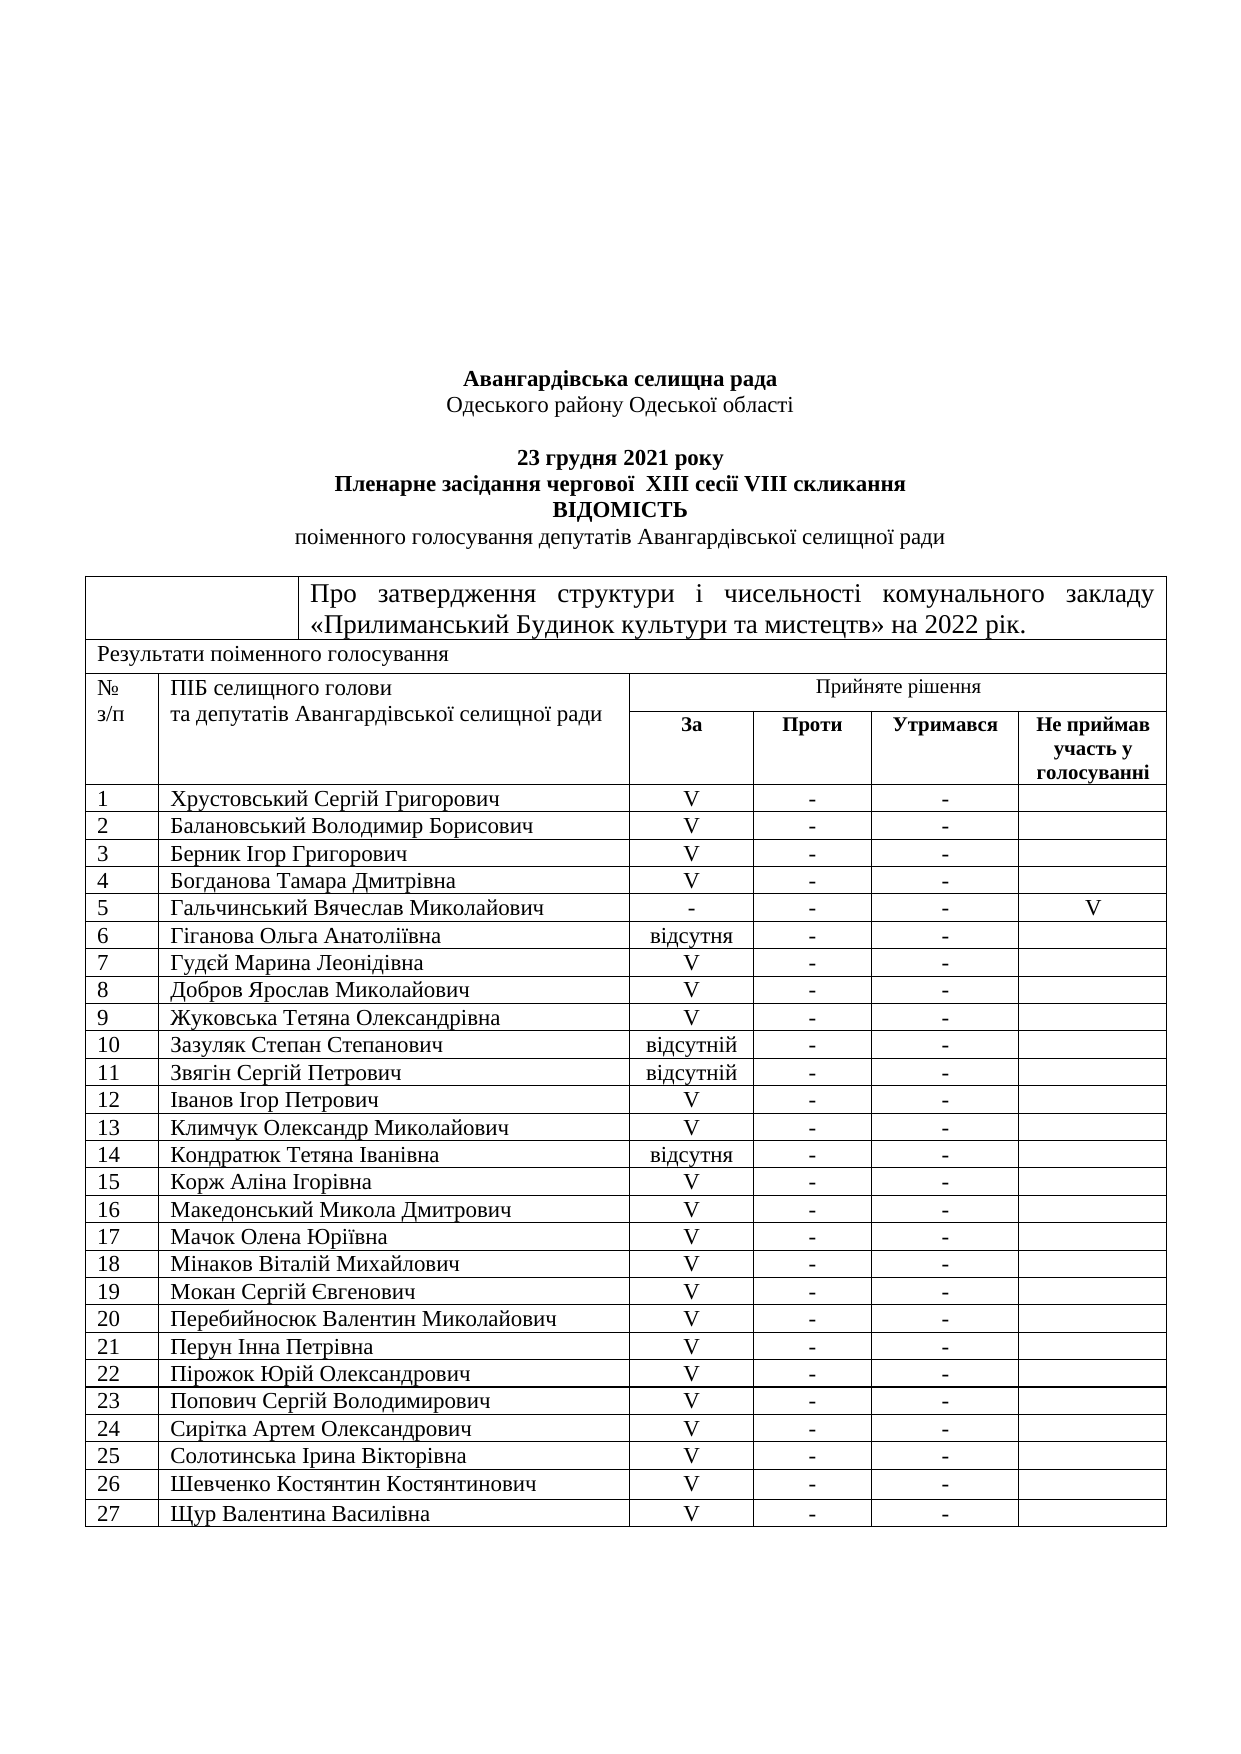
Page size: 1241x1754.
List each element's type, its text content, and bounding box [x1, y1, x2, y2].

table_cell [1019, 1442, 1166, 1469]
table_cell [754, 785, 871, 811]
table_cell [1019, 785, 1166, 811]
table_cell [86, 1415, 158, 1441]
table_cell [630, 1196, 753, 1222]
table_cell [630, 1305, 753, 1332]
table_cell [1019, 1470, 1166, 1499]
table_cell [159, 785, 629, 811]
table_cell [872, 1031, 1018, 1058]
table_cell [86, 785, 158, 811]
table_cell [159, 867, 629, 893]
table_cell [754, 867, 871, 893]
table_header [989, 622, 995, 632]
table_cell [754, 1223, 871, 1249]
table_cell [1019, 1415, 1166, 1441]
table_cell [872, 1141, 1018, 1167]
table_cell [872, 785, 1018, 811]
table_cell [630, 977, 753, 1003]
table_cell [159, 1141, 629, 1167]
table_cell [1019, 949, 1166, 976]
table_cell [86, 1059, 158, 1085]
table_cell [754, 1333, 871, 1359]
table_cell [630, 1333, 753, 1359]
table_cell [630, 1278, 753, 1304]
text Одеського району Одеської області [89, 391, 1152, 417]
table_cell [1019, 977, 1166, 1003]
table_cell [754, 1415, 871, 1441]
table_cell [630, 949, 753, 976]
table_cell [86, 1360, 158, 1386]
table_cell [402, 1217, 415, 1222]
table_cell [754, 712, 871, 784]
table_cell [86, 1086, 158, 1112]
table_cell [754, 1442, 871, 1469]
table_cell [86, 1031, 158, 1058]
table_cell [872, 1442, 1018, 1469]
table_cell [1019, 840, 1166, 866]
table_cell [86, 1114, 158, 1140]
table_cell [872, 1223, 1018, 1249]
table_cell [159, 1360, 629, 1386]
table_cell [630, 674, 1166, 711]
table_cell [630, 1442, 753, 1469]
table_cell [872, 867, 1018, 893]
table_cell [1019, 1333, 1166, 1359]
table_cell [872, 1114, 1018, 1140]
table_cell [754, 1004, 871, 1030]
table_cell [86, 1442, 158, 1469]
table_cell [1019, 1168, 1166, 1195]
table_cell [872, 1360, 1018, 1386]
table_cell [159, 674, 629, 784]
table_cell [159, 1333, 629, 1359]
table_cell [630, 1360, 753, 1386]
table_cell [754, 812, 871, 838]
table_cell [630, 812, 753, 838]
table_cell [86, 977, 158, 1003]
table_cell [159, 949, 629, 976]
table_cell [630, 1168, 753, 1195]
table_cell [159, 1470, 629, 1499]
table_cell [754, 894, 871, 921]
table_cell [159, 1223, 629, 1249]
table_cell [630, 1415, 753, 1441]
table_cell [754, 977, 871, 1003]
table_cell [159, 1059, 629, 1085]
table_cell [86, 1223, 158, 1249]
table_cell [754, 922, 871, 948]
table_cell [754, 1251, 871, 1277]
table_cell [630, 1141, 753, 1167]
text 23 грудня 2021 року [89, 444, 1152, 470]
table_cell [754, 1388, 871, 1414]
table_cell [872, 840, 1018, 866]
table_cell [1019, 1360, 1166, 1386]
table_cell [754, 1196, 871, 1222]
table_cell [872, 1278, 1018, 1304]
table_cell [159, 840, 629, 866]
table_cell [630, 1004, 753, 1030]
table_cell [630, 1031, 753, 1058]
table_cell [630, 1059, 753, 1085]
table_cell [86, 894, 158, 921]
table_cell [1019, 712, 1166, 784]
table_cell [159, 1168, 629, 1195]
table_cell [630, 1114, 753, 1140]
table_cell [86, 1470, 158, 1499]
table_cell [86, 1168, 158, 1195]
text ВІДОМІСТЬ [89, 497, 1152, 523]
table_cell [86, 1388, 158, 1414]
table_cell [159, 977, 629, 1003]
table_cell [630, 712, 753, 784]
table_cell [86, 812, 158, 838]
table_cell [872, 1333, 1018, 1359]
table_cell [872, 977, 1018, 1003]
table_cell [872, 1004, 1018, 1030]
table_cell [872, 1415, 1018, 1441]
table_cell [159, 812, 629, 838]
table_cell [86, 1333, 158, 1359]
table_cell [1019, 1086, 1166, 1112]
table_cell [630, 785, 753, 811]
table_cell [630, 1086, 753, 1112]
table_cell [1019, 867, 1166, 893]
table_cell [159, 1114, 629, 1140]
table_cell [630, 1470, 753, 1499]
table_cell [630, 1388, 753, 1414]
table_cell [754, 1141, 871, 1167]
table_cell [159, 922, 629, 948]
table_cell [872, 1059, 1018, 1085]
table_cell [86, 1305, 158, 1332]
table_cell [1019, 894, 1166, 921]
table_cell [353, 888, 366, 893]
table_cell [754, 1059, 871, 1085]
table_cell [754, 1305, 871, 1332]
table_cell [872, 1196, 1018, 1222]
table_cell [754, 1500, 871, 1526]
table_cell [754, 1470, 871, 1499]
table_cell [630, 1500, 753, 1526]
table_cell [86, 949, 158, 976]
text поіменного голосування депутатів Авангардівської селищної ради [89, 523, 1152, 549]
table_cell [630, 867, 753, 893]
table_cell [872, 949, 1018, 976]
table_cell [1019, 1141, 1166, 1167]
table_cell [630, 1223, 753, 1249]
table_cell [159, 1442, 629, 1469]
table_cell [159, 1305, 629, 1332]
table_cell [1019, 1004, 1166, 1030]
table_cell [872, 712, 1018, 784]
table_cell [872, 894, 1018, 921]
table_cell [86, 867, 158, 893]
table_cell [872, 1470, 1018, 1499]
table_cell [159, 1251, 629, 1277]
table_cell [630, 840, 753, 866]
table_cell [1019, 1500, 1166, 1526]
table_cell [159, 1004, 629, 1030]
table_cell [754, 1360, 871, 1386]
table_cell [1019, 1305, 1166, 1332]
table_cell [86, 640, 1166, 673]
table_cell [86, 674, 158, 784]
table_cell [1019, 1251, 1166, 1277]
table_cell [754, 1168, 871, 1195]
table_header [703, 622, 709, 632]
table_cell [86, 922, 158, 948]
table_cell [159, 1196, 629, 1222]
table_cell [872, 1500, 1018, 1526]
text Пленарне засідання чергової ХІІІ сесії VІІІ скликання [89, 470, 1152, 497]
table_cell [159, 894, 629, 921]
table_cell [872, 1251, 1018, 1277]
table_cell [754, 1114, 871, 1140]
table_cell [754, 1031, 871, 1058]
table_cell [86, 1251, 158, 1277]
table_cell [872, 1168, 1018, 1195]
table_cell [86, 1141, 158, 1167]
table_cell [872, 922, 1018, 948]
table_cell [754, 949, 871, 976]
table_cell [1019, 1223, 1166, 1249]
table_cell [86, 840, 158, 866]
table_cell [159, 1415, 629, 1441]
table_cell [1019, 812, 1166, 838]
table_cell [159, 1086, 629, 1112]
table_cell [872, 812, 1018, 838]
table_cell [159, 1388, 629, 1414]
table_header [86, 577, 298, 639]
text Авангардівська селищна рада [89, 365, 1152, 391]
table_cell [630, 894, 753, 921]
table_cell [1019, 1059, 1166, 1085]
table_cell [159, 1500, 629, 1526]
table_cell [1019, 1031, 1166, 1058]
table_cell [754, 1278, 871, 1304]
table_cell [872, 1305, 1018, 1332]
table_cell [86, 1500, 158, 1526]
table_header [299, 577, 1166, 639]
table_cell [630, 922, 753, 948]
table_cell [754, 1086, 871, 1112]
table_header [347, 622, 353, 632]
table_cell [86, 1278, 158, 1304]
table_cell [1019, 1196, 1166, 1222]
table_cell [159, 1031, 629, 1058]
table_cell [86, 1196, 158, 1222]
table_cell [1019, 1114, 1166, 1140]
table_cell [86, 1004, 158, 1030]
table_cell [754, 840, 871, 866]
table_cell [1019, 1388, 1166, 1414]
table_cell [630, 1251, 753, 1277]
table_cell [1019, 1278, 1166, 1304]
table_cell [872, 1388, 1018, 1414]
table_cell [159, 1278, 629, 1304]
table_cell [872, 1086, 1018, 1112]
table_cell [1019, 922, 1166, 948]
